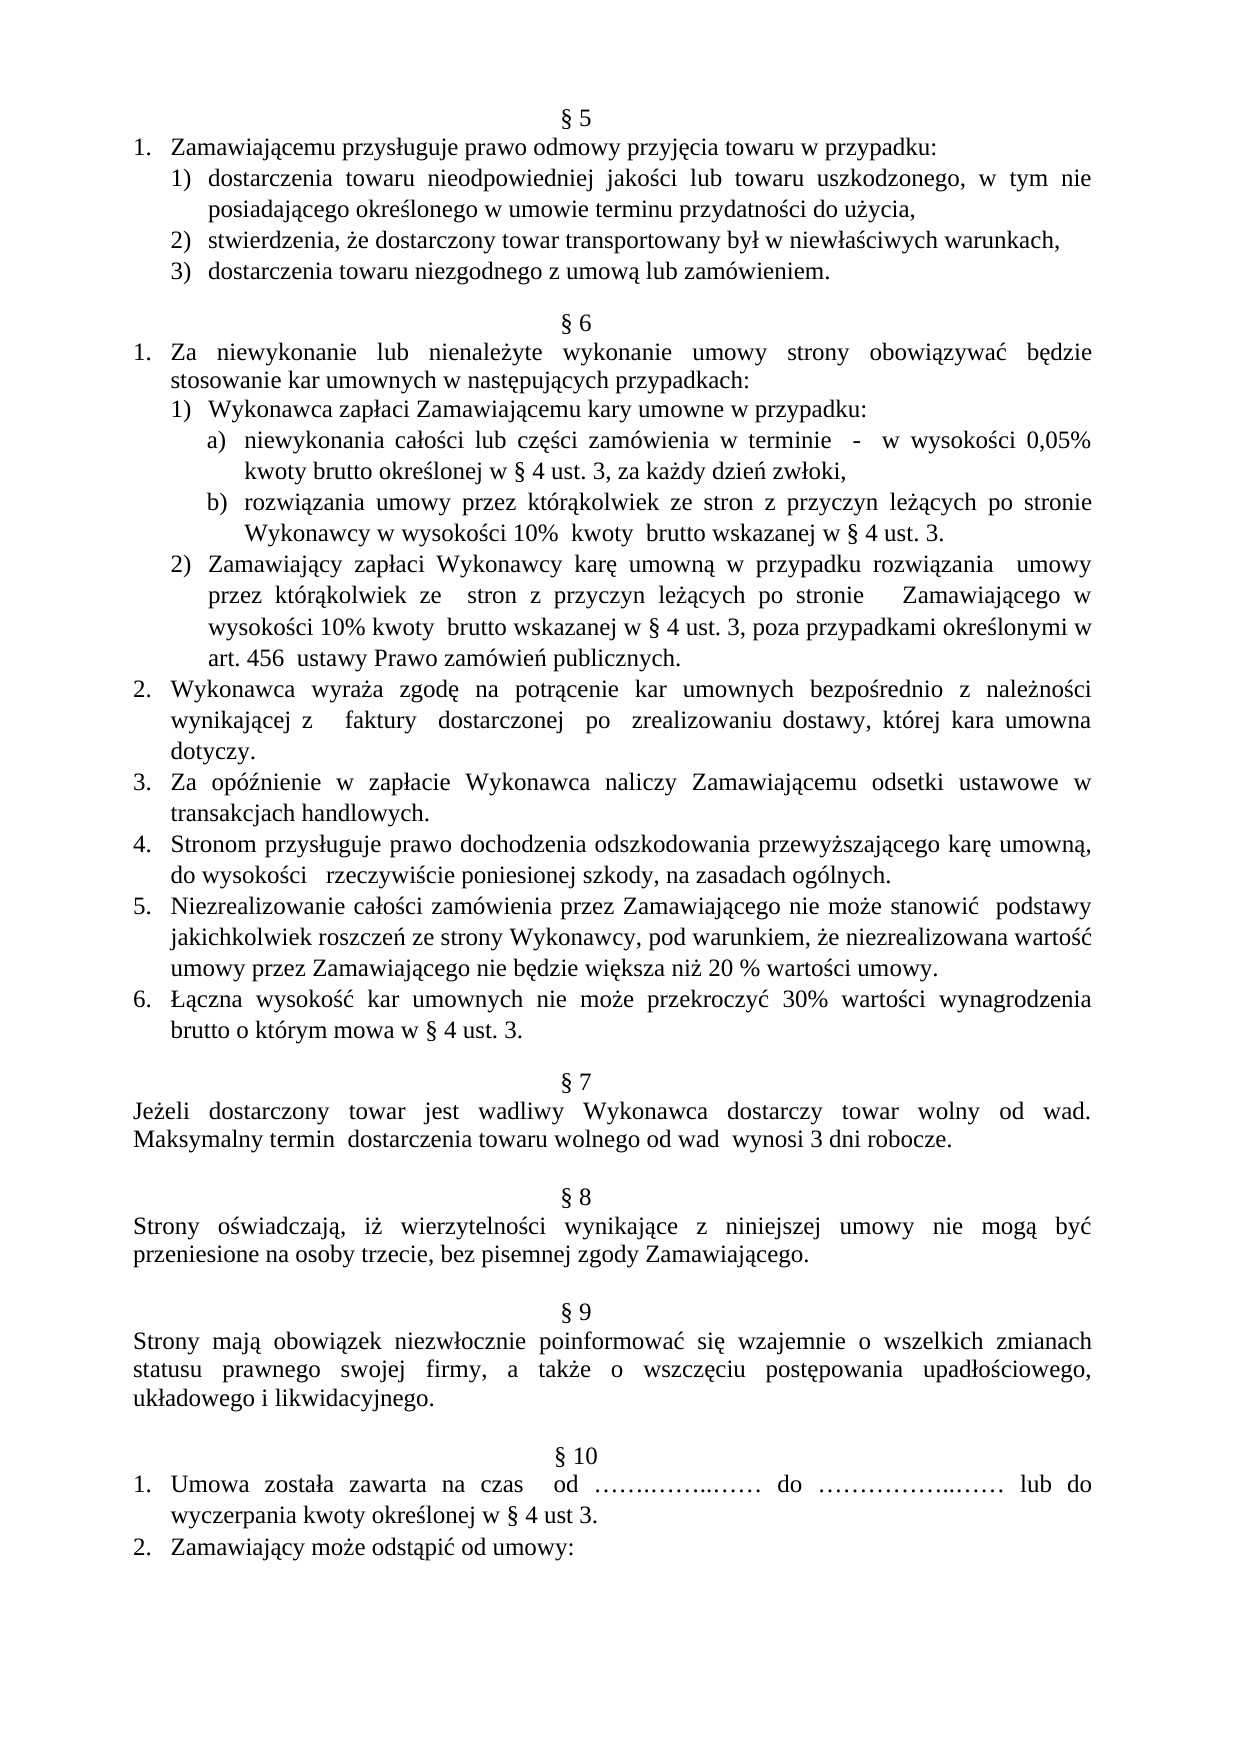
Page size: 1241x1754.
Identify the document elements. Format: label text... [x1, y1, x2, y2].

text Jeżeli dostarczony towar jest wadliwy Wykonawca dostarczy towar wolny od wad. Maksymalny termin dostarczenia towaru wolnego od wad wynosi 3 dni robocze. [133, 1096, 1092, 1153]
list Zamawiającemu przysługuje prawo odmowy przyjęcia towaru w przypadku: [133, 132, 1092, 161]
list niewykonania całości lub części zamówienia w terminie - w wysokości 0,05% kwoty brutto określonej w § 4 ust. 3, za każdy dzień zwłoki, [207, 425, 1092, 485]
list Za opóźnienie w zapłacie Wykonawca naliczy Zamawiającemu odsetki ustawowe w transakcjach handlowych. [133, 767, 1092, 827]
list dostarczenia towaru nieodpowiedniej jakości lub towaru uszkodzonego, w tym nie posiadającego określonego w umowie terminu przydatności do użycia, [170, 163, 1092, 223]
text § 5 [59, 103, 1092, 132]
text Strony mają obowiązek niezwłocznie poinformować się wzajemnie o wszelkich zmianach statusu prawnego swojej firmy, a także o wszczęciu postępowania upadłościowego, układowego i likwidacyjnego. [133, 1326, 1092, 1412]
list Zamawiający zapłaci Wykonawcy karę umowną w przypadku rozwiązania umowy przez którąkolwiek ze stron z przyczyn leżących po stronie Zamawiającego w wysokości 10% kwoty brutto wskazanej w § 4 ust. 3, poza przypadkami określonymi w art. 456 ustawy Prawo zamówień publicznych. [170, 549, 1092, 671]
list Umowa została zawarta na czas od …….……..…… do ……………..…… lub do wyczerpania kwoty określonej w § 4 ust 3. [133, 1469, 1092, 1529]
text Strony oświadczają, iż wierzytelności wynikające z niniejszej umowy nie mogą być przeniesione na osoby trzecie, bez pisemnej zgody Zamawiającego. [133, 1211, 1092, 1268]
text § 6 [59, 308, 1092, 337]
list stwierdzenia, że dostarczony towar transportowany był w niewłaściwych warunkach, [170, 225, 1092, 254]
list Wykonawca zapłaci Zamawiającemu kary umowne w przypadku: [170, 394, 1092, 423]
text § 9 [59, 1297, 1092, 1326]
list dostarczenia towaru niezgodnego z umową lub zamówieniem. [170, 256, 1092, 285]
text § 10 [59, 1441, 1092, 1469]
list rozwiązania umowy przez którąkolwiek ze stron z przyczyn leżących po stronie Wykonawcy w wysokości 10% kwoty brutto wskazanej w § 4 ust. 3. [207, 487, 1092, 547]
list Stronom przysługuje prawo dochodzenia odszkodowania przewyższającego karę umowną, do wysokości rzeczywiście poniesionej szkody, na zasadach ogólnych. [133, 829, 1092, 889]
list Wykonawca wyraża zgodę na potrącenie kar umownych bezpośrednio z należności wynikającej z faktury dostarczonej po zrealizowaniu dostawy, której kara umowna dotyczy. [133, 674, 1092, 764]
list Łączna wysokość kar umownych nie może przekroczyć 30% wartości wynagrodzenia brutto o którym mowa w § 4 ust. 3. [133, 984, 1092, 1044]
text § 7 [59, 1067, 1092, 1096]
list Za niewykonanie lub nienależyte wykonanie umowy strony obowiązywać będzie stosowanie kar umownych w następujących przypadkach: [133, 337, 1092, 394]
list Niezrealizowanie całości zamówienia przez Zamawiającego nie może stanowić podstawy jakichkolwiek roszczeń ze strony Wykonawcy, pod warunkiem, że niezrealizowana wartość umowy przez Zamawiającego nie będzie większa niż 20 % wartości umowy. [133, 891, 1092, 982]
list Zamawiający może odstąpić od umowy: [133, 1532, 1092, 1560]
text § 8 [59, 1182, 1092, 1211]
